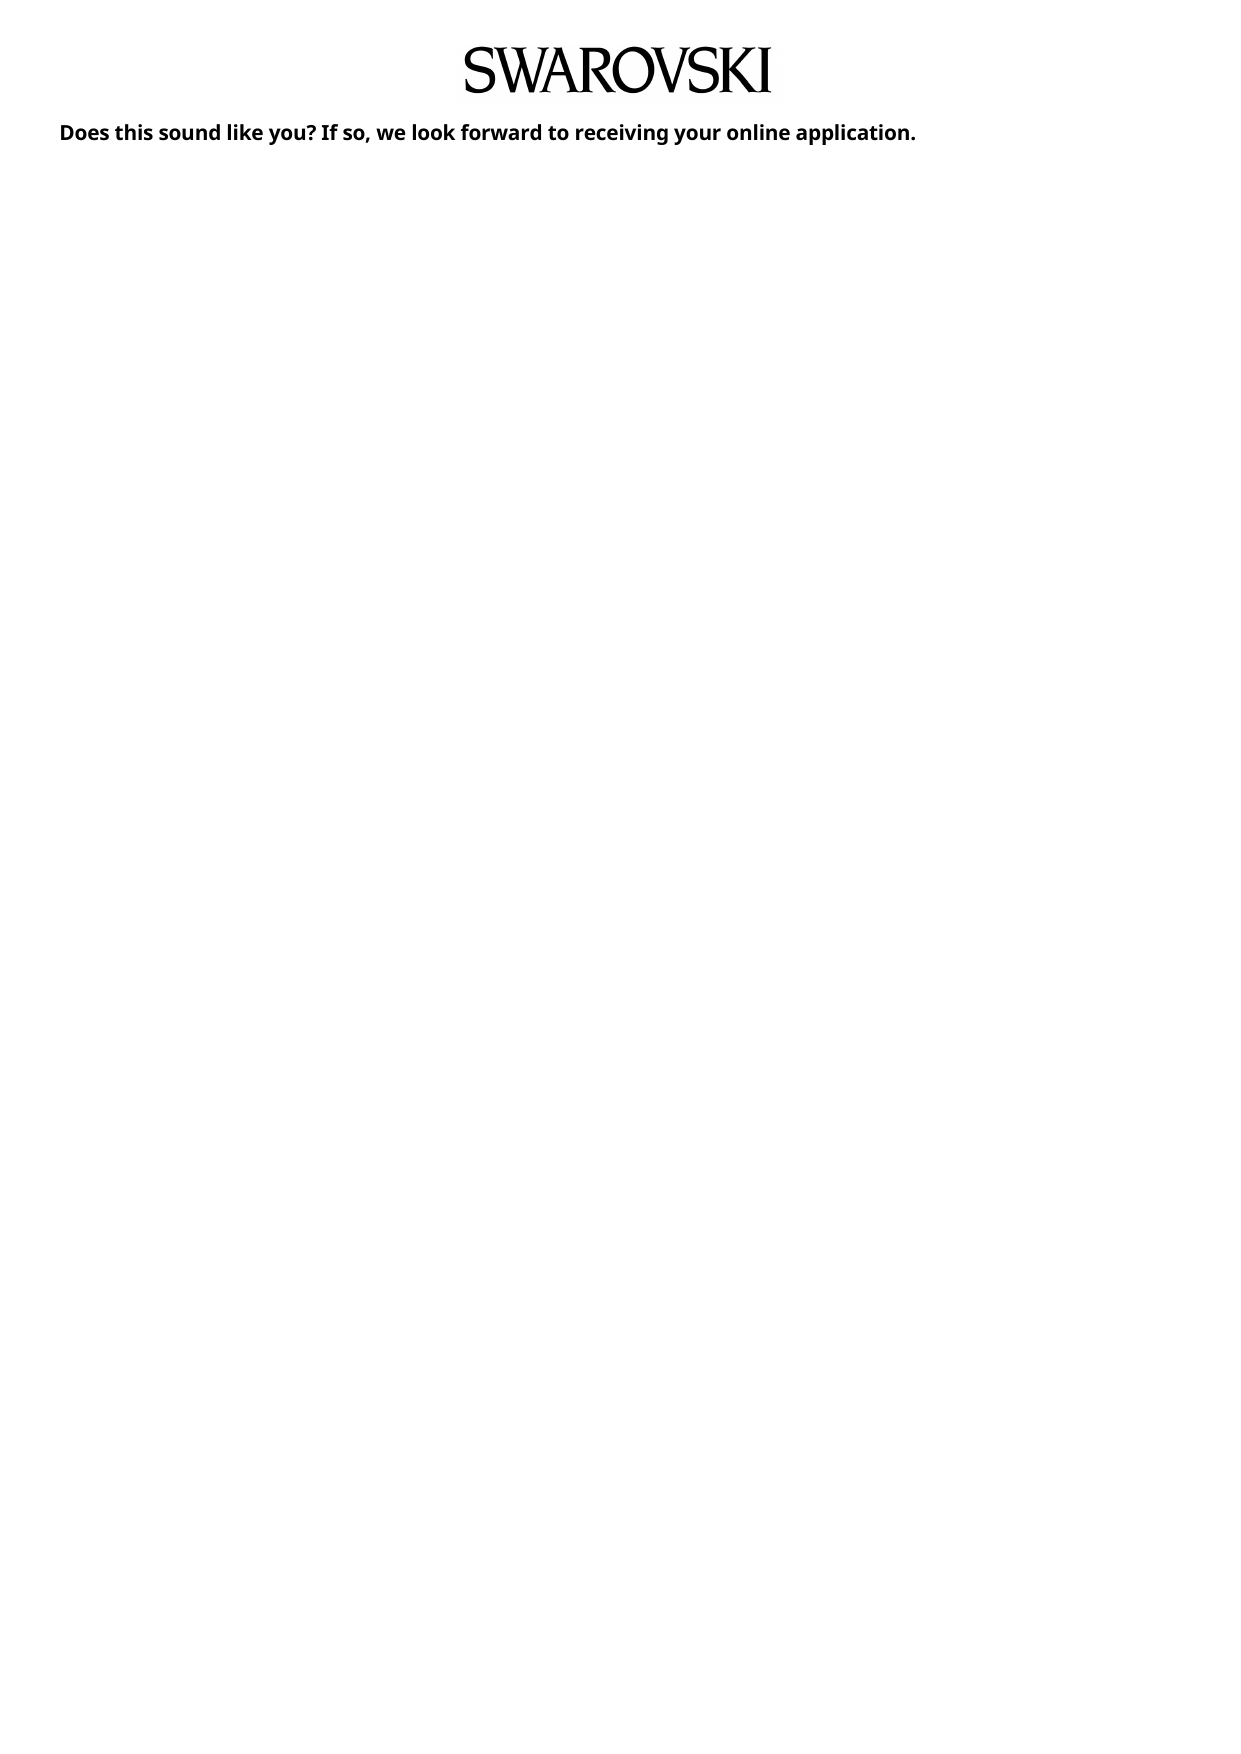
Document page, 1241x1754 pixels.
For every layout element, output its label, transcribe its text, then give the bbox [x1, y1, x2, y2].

picture [457, 44, 783, 104]
text Does this sound like you? If so, we look forward to receiving your online application. [59, 118, 1167, 147]
